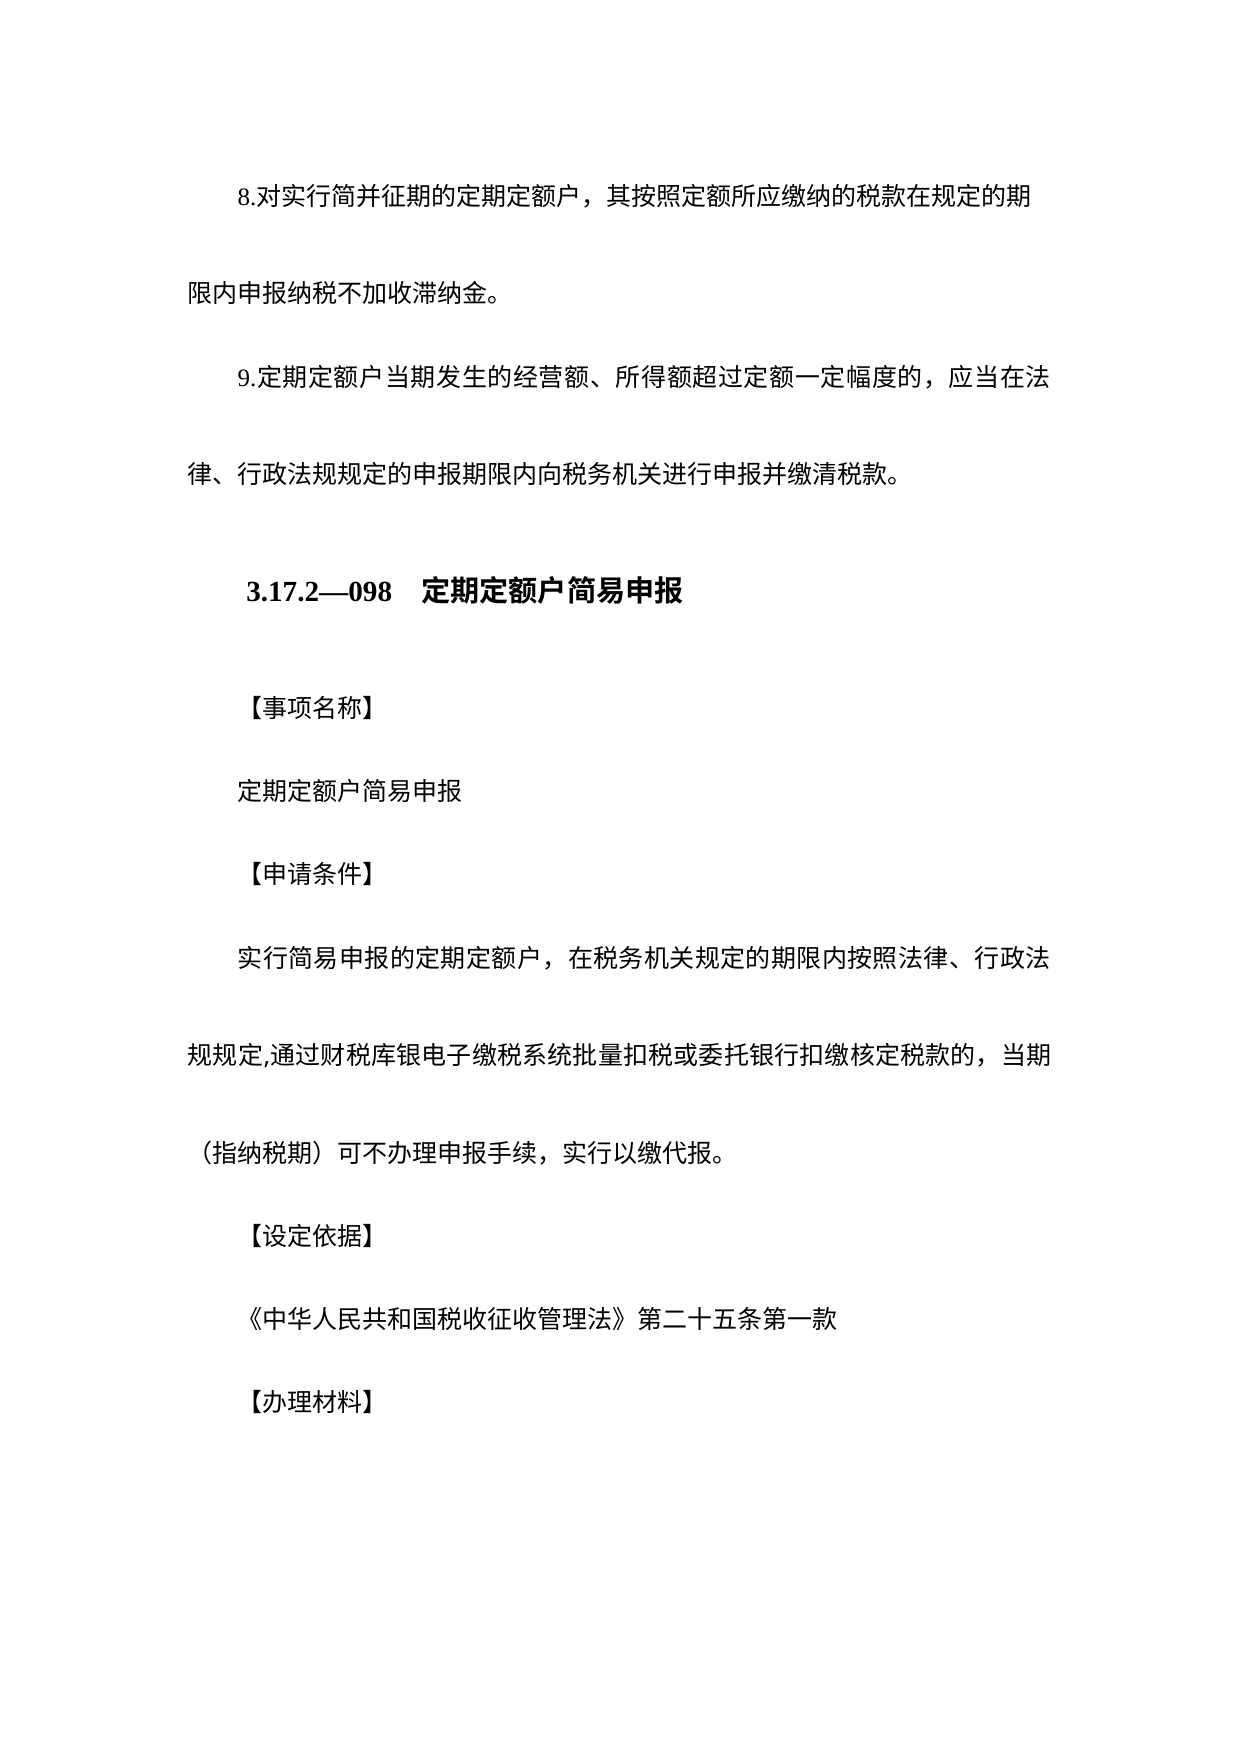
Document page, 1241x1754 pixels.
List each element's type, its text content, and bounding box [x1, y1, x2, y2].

text 定期定额户简易申报 [187, 757, 1053, 822]
text 【事项名称】 [187, 674, 1053, 739]
text 8.对实行简并征期的定期定额户，其按照定额所应缴纳的税款在规定的期限内申报纳税不加收滞纳金。 [187, 162, 1053, 324]
text 9.定期定额户当期发生的经营额、所得额超过定额一定幅度的，应当在法律、行政法规规定的申报期限内向税务机关进行申报并缴清税款。 [187, 343, 1053, 505]
text 《中华人民共和国税收征收管理法》第二十五条第一款 [187, 1285, 1053, 1350]
text 【办理材料】 [187, 1368, 1053, 1433]
text 3.17.2—098 定期定额户简易申报 [187, 556, 1053, 621]
text 【申请条件】 [187, 841, 1053, 906]
text 实行简易申报的定期定额户，在税务机关规定的期限内按照法律、行政法规规定,通过财税库银电子缴税系统批量扣税或委托银行扣缴核定税款的，当期（指纳税期）可不办理申报手续，实行以缴代报。 [187, 924, 1053, 1184]
text 【设定依据】 [187, 1202, 1053, 1267]
